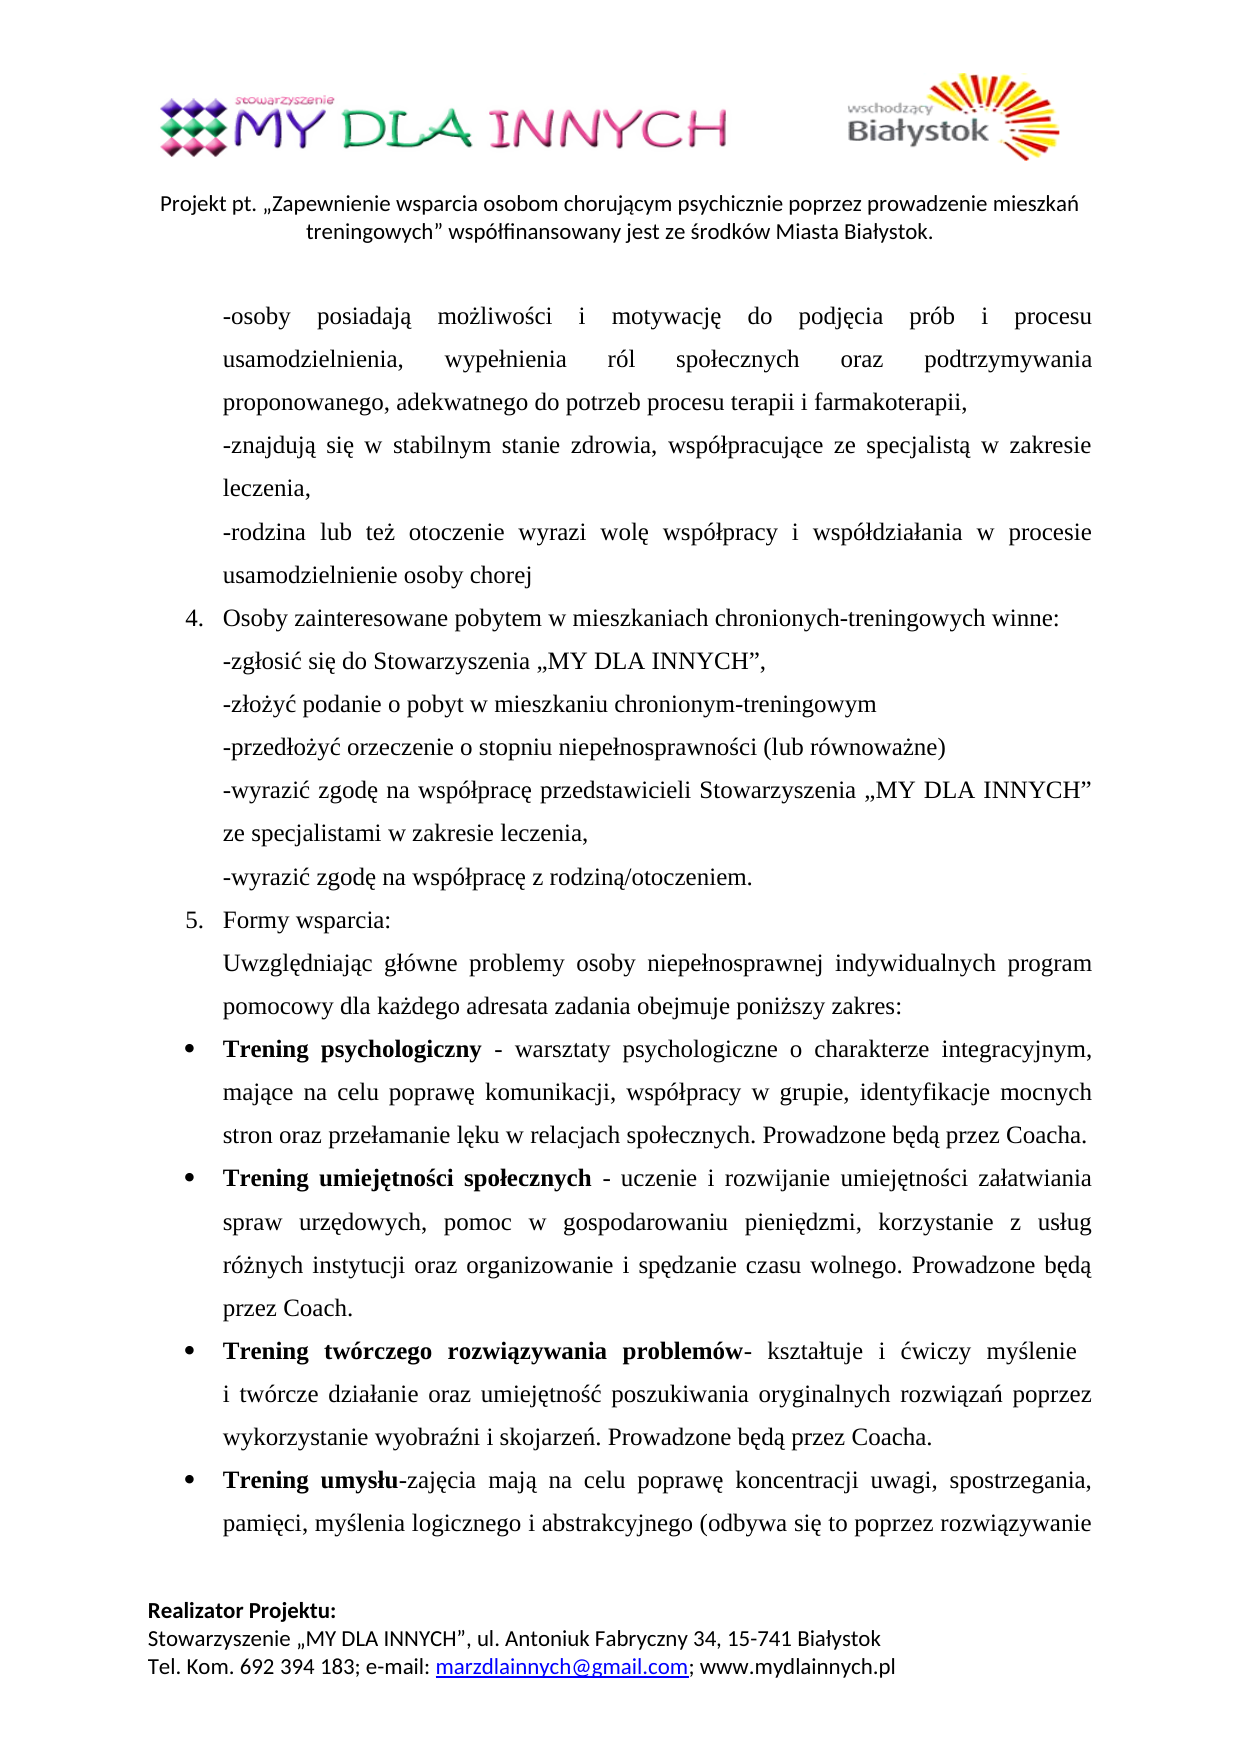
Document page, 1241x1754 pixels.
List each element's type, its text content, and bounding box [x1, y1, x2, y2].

list Trening twórczego rozwiązywania problemów- kształtuje i ćwiczy myślenie i twórcze działanie oraz umiejętność poszukiwania oryginalnych rozwiązań poprzez wykorzystanie wyobraźni i skojarzeń. Prowadzone będą przez Coacha. [185, 1336, 1093, 1451]
list -przedłożyć orzeczenie o stopniu niepełnosprawności (lub równoważne) [223, 732, 1093, 761]
list -wyrazić zgodę na współpracę z rodziną/otoczeniem. [223, 862, 1093, 890]
picture [847, 73, 1060, 161]
list -wyrazić zgodę na współpracę przedstawicieli Stowarzyszenia „MY DLA INNYCH” ze specjalistami w zakresie leczenia, [223, 775, 1093, 847]
list Formy wsparcia: [185, 905, 1093, 933]
list Osoby zainteresowane pobytem w mieszkaniach chronionych-treningowych winne: [185, 603, 1093, 632]
list -rodzina lub też otoczenie wyrazi wolę współpracy i współdziałania w procesie usamodzielnienie osoby chorej [223, 517, 1093, 588]
list -zgłosić się do Stowarzyszenia „MY DLA INNYCH”, [223, 646, 1093, 675]
list Trening umiejętności społecznych - uczenie i rozwijanie umiejętności załatwiania spraw urzędowych, pomoc w gospodarowaniu pieniędzmi, korzystanie z usług różnych instytucji oraz organizowanie i spędzanie czasu wolnego. Prowadzone będą przez Coach. [185, 1163, 1093, 1322]
list Uwzględniając główne problemy osoby niepełnosprawnej indywidualnych program pomocowy dla każdego adresata zadania obejmuje poniższy zakres: [223, 948, 1093, 1020]
list -osoby posiadają możliwości i motywację do podjęcia prób i procesu usamodzielnienia, wypełnienia ról społecznych oraz podtrzymywania proponowanego, adekwatnego do potrzeb procesu terapii i farmakoterapii, [223, 301, 1093, 416]
list -znajdują się w stabilnym stanie zdrowia, współpracujące ze specjalistą w zakresie leczenia, [223, 430, 1093, 502]
list -złożyć podanie o pobyt w mieszkaniu chronionym-treningowym [223, 689, 1093, 718]
picture [147, 94, 745, 161]
list Trening psychologiczny - warsztaty psychologiczne o charakterze integracyjnym, mające na celu poprawę komunikacji, współpracy w grupie, identyfikacje mocnych stron oraz przełamanie lęku w relacjach społecznych. Prowadzone będą przez Coacha. [185, 1034, 1093, 1149]
